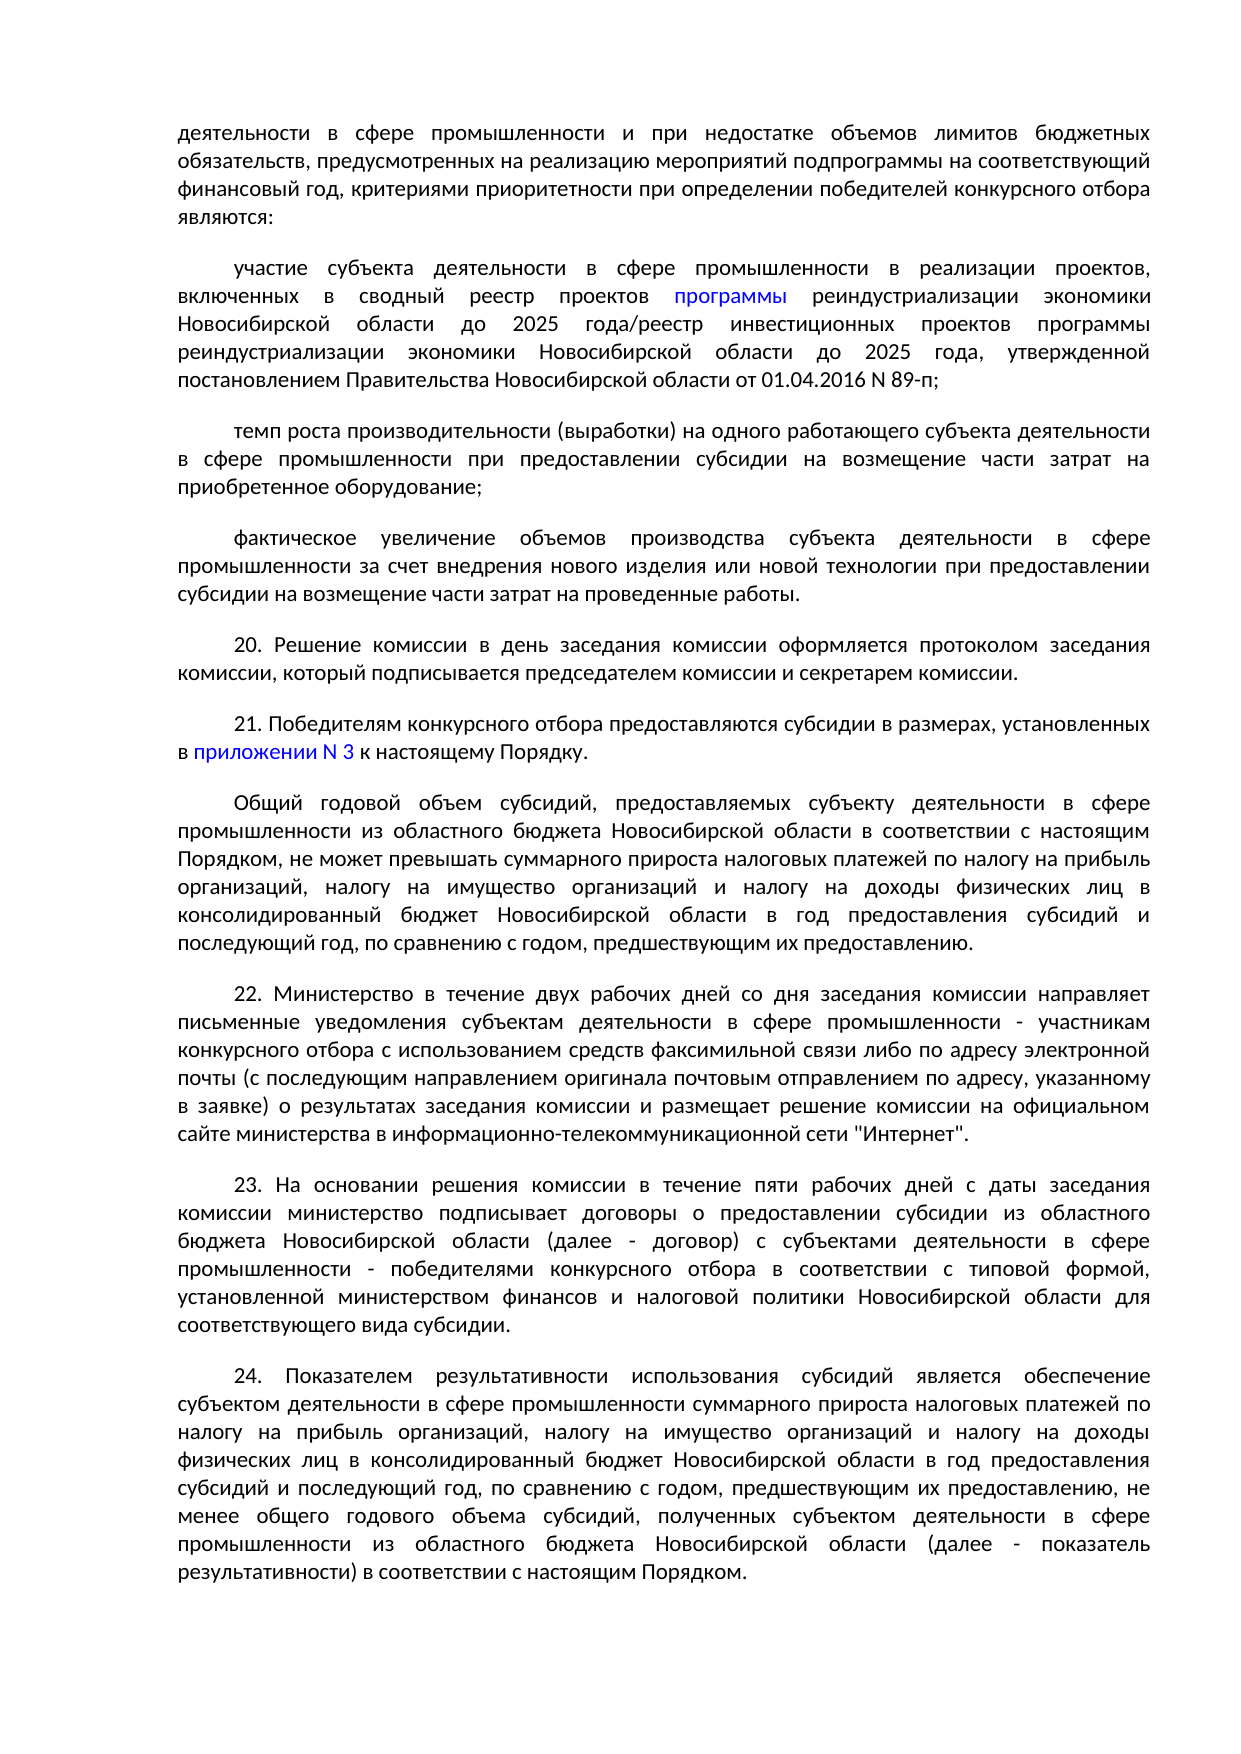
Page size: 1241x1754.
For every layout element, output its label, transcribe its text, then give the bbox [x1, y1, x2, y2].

text фактическое увеличение объемов производства субъекта деятельности в сфере промышленности за счет внедрения нового изделия или новой технологии при предоставлении субсидии на возмещение части затрат на проведенные работы. [177, 523, 1152, 607]
text Общий годовой объем субсидий, предоставляемых субъекту деятельности в сфере промышленности из областного бюджета Новосибирской области в соответствии с настоящим Порядком, не может превышать суммарного прироста налоговых платежей по налогу на прибыль организаций, налогу на имущество организаций и налогу на доходы физических лиц в консолидированный бюджет Новосибирской области в год предоставления субсидий и последующий год, по сравнению с годом, предшествующим их предоставлению. [177, 788, 1152, 956]
text 20. Решение комиссии в день заседания комиссии оформляется протоколом заседания комиссии, который подписывается председателем комиссии и секретарем комиссии. [177, 630, 1152, 686]
text 24. Показателем результативности использования субсидий является обеспечение субъектом деятельности в сфере промышленности суммарного прироста налоговых платежей по налогу на прибыль организаций, налогу на имущество организаций и налогу на доходы физических лиц в консолидированный бюджет Новосибирской области в год предоставления субсидий и последующий год, по сравнению с годом, предшествующим их предоставлению, не менее общего годового объема субсидий, полученных субъектом деятельности в сфере промышленности из областного бюджета Новосибирской области (далее - показатель результативности) в соответствии с настоящим Порядком. [177, 1361, 1152, 1585]
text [177, 118, 1152, 230]
text 23. На основании решения комиссии в течение пяти рабочих дней с даты заседания комиссии министерство подписывает договоры о предоставлении субсидии из областного бюджета Новосибирской области (далее - договор) с субъектами деятельности в сфере промышленности - победителями конкурсного отбора в соответствии с типовой формой, установленной министерством финансов и налоговой политики Новосибирской области для соответствующего вида субсидии. [177, 1170, 1152, 1338]
text темп роста производительности (выработки) на одного работающего субъекта деятельности в сфере промышленности при предоставлении субсидии на возмещение части затрат на приобретенное оборудование; [177, 416, 1152, 500]
text 21. Победителям конкурсного отбора предоставляются субсидии в размерах, установленных в приложении N 3 к настоящему Порядку. [177, 709, 1152, 765]
text участие субъекта деятельности в сфере промышленности в реализации проектов, включенных в сводный реестр проектов программы реиндустриализации экономики Новосибирской области до 2025 года/реестр инвестиционных проектов программы реиндустриализации экономики Новосибирской области до 2025 года, утвержденной постановлением Правительства Новосибирской области от 01.04.2016 N 89-п; [177, 253, 1152, 393]
text 22. Министерство в течение двух рабочих дней со дня заседания комиссии направляет письменные уведомления субъектам деятельности в сфере промышленности - участникам конкурсного отбора с использованием средств факсимильной связи либо по адресу электронной почты (с последующим направлением оригинала почтовым отправлением по адресу, указанному в заявке) о результатах заседания комиссии и размещает решение комиссии на официальном сайте министерства в информационно-телекоммуникационной сети "Интернет". [177, 979, 1152, 1147]
